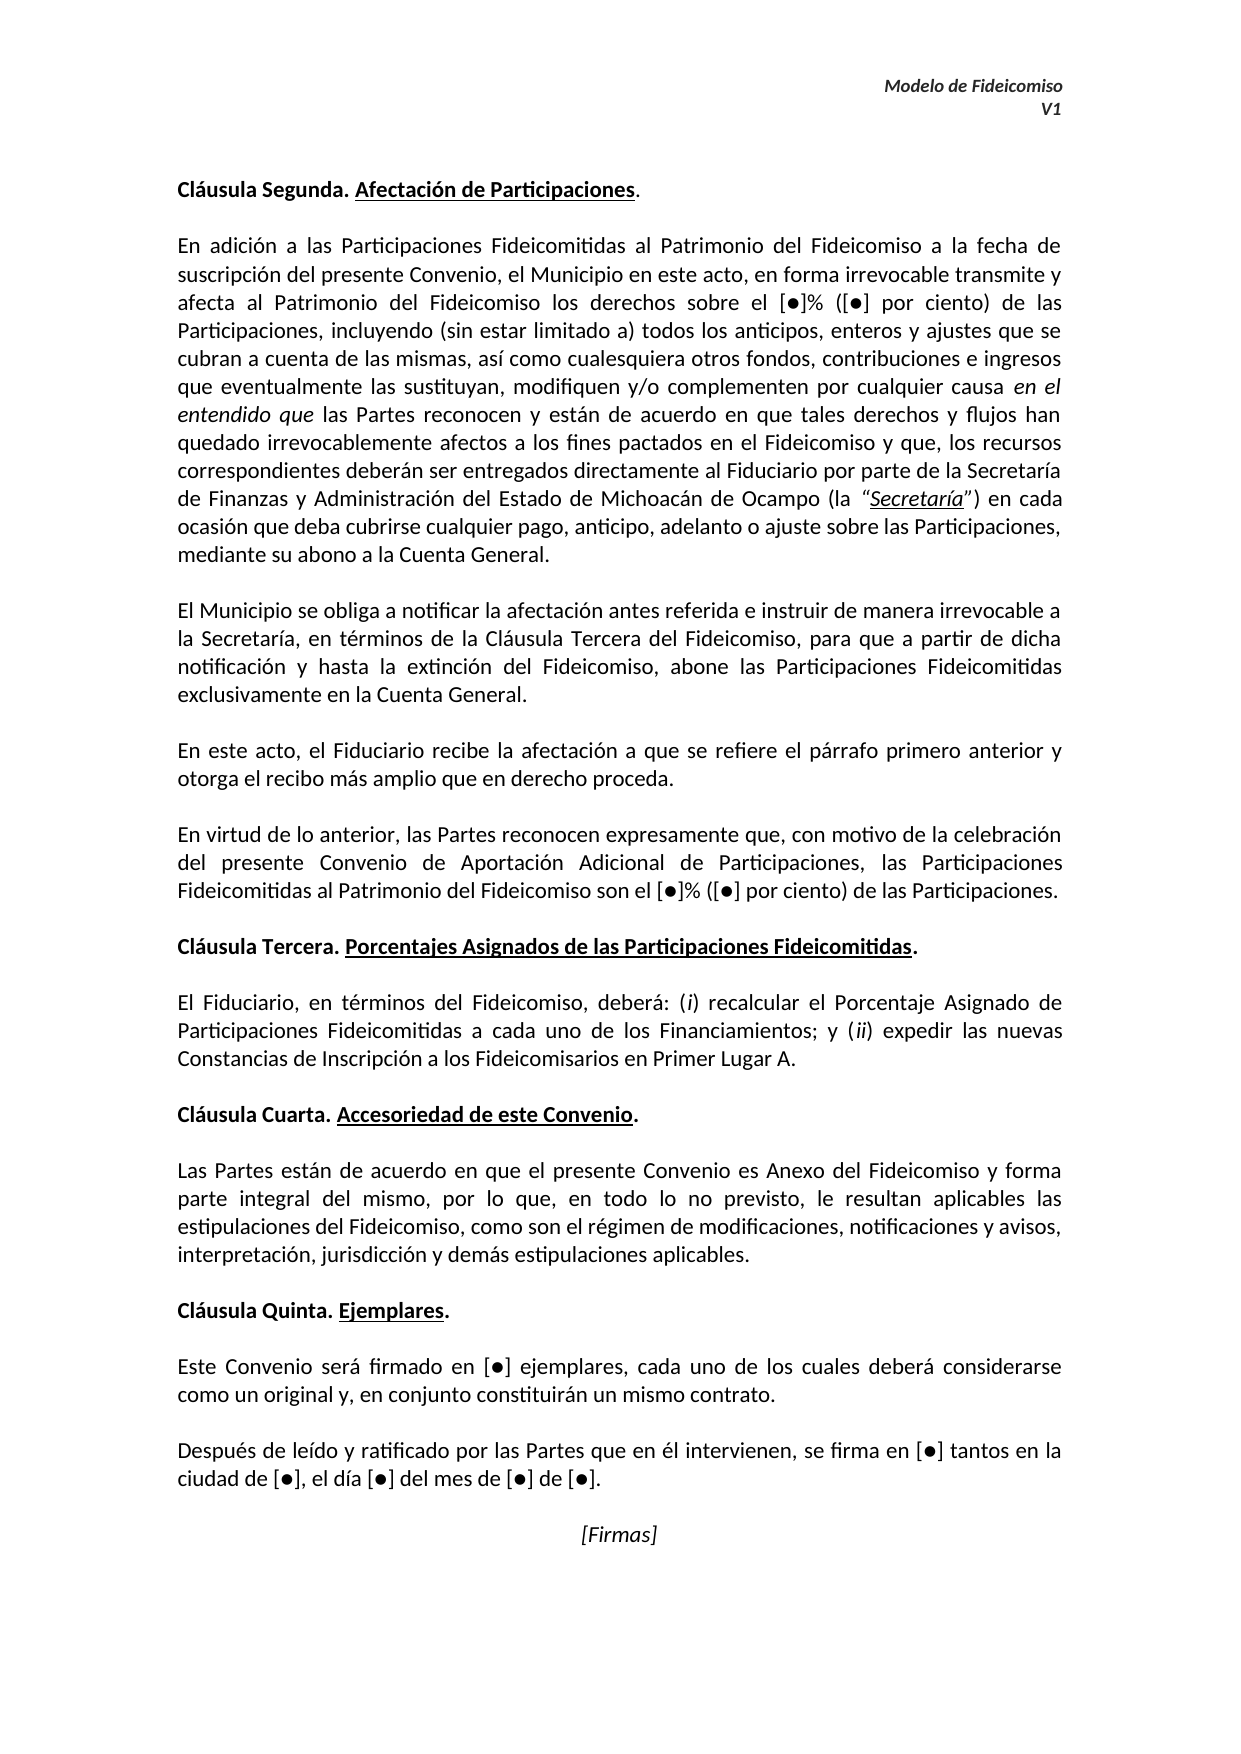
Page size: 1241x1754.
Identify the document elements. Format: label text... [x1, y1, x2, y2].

text Cláusula Tercera. Porcentajes Asignados de las Participaciones Fideicomitidas. [177, 932, 1063, 960]
text Este Convenio será firmado en [●] ejemplares, cada uno de los cuales deberá considerarse como un original y, en conjunto constituirán un mismo contrato. [177, 1352, 1063, 1408]
text Cláusula Cuarta. Accesoriedad de este Convenio. [177, 1100, 1063, 1128]
text Cláusula Segunda. Afectación de Participaciones. [177, 176, 1063, 204]
text El Municipio se obliga a notificar la afectación antes referida e instruir de manera irrevocable a la Secretaría, en términos de la Cláusula Tercera del Fideicomiso, para que a partir de dicha notificación y hasta la extinción del Fideicomiso, abone las Participaciones Fideicomitidas exclusivamente en la Cuenta General. [177, 596, 1063, 708]
text En virtud de lo anterior, las Partes reconocen expresamente que, con motivo de la celebración del presente Convenio de Aportación Adicional de Participaciones, las Participaciones Fideicomitidas al Patrimonio del Fideicomiso son el [●]% ([●] por ciento) de las Participaciones. [177, 820, 1063, 904]
text Cláusula Quinta. Ejemplares. [177, 1296, 1063, 1324]
text En adición a las Participaciones Fideicomitidas al Patrimonio del Fideicomiso a la fecha de suscripción del presente Convenio, el Municipio en este acto, en forma irrevocable transmite y afecta al Patrimonio del Fideicomiso los derechos sobre el [●]% ([●] por ciento) de las Participaciones, incluyendo (sin estar limitado a) todos los anticipos, enteros y ajustes que se cubran a cuenta de las mismas, así como cualesquiera otros fondos, contribuciones e ingresos que eventualmente las sustituyan, modifiquen y/o complementen por cualquier causa en el entendido que las Partes reconocen y están de acuerdo en que tales derechos y flujos han quedado irrevocablemente afectos a los fines pactados en el Fideicomiso y que, los recursos correspondientes deberán ser entregados directamente al Fiduciario por parte de la Secretaría de Finanzas y Administración del Estado de Michoacán de Ocampo (la “Secretaría”) en cada ocasión que deba cubrirse cualquier pago, anticipo, adelanto o ajuste sobre las Participaciones, mediante su abono a la Cuenta General. [177, 232, 1063, 568]
text Las Partes están de acuerdo en que el presente Convenio es Anexo del Fideicomiso y forma parte integral del mismo, por lo que, en todo lo no previsto, le resultan aplicables las estipulaciones del Fideicomiso, como son el régimen de modificaciones, notificaciones y avisos, interpretación, jurisdicción y demás estipulaciones aplicables. [177, 1156, 1063, 1268]
text El Fiduciario, en términos del Fideicomiso, deberá: (i) recalcular el Porcentaje Asignado de Participaciones Fideicomitidas a cada uno de los Financiamientos; y (ii) expedir las nuevas Constancias de Inscripción a los Fideicomisarios en Primer Lugar A. [177, 988, 1063, 1072]
text [Firmas] [177, 1521, 1063, 1549]
text En este acto, el Fiduciario recibe la afectación a que se refiere el párrafo primero anterior y otorga el recibo más amplio que en derecho proceda. [177, 736, 1063, 792]
text Después de leído y ratificado por las Partes que en él intervienen, se firma en [●] tantos en la ciudad de [●], el día [●] del mes de [●] de [●]. [177, 1437, 1063, 1493]
